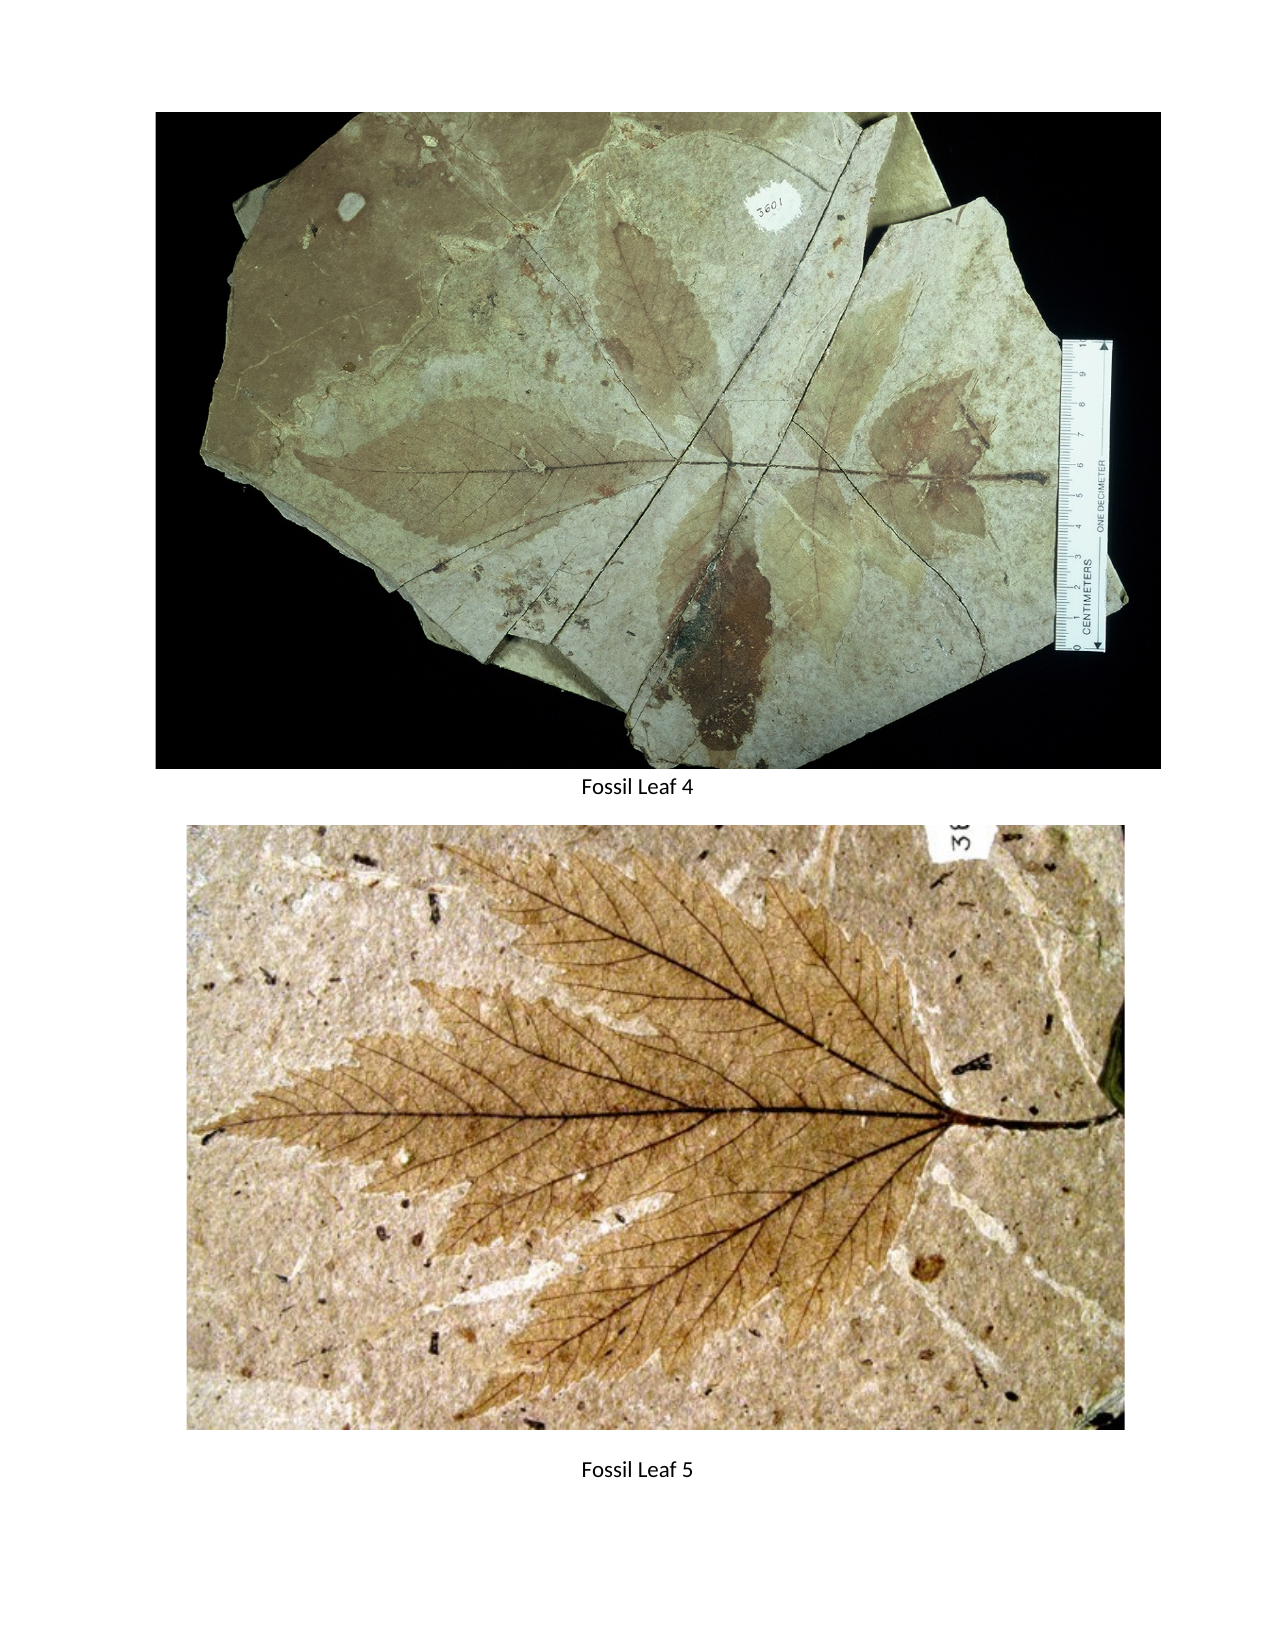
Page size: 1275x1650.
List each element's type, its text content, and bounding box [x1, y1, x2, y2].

text Fossil Leaf 5 [112, 1455, 1162, 1483]
picture [155, 112, 1161, 769]
picture [186, 825, 1125, 1430]
